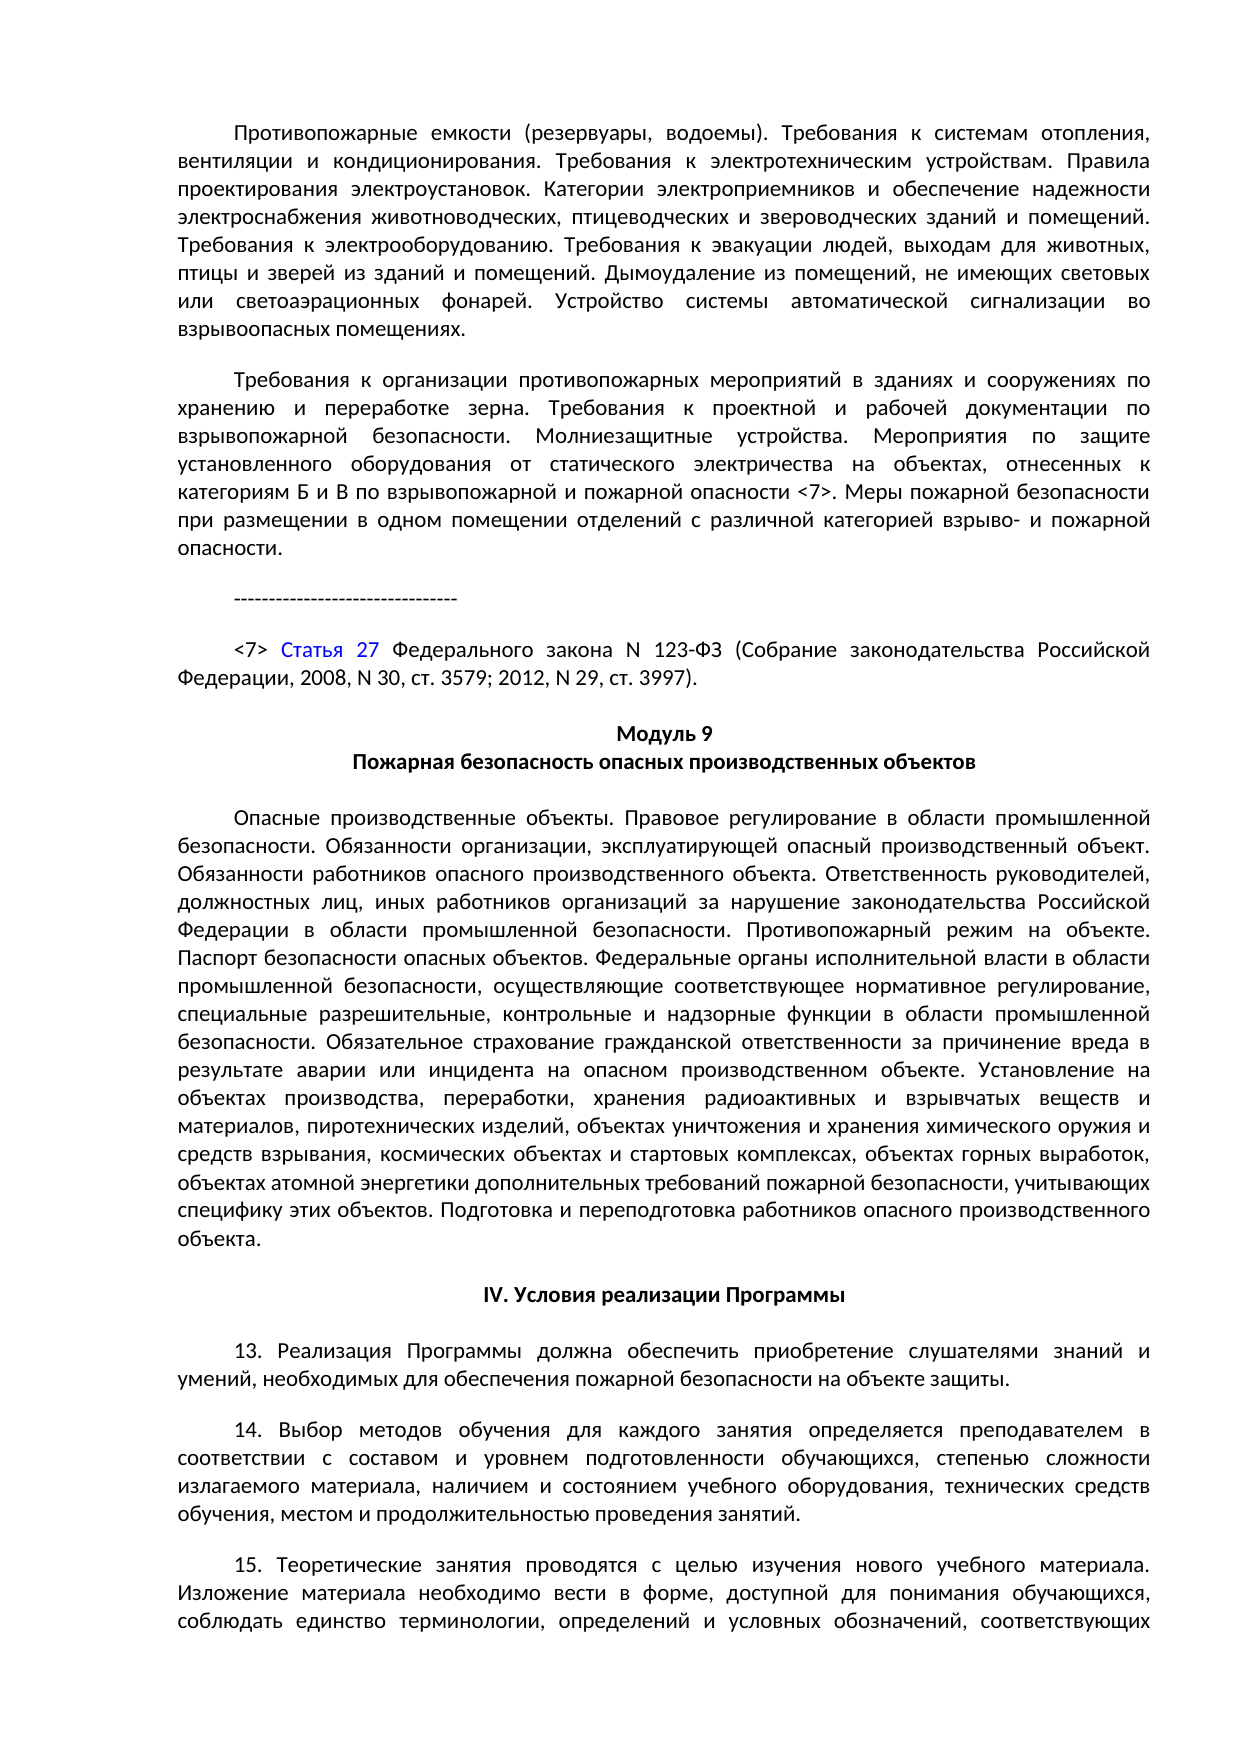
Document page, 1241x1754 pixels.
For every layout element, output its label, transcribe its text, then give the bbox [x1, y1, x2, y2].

text -------------------------------- [177, 584, 1152, 612]
text 14. Выбор методов обучения для каждого занятия определяется преподавателем в соответствии с составом и уровнем подготовленности обучающихся, степенью сложности излагаемого материала, наличием и состоянием учебного оборудования, технических средств обучения, местом и продолжительностью проведения занятий. [177, 1415, 1152, 1527]
title IV. Условия реализации Программы [177, 1280, 1152, 1308]
text <7> Статья 27 Федерального закона N 123-ФЗ (Собрание законодательства Российской Федерации, 2008, N 30, ст. 3579; 2012, N 29, ст. 3997). [177, 635, 1152, 691]
text Опасные производственные объекты. Правовое регулирование в области промышленной безопасности. Обязанности организации, эксплуатирующей опасный производственный объект. Обязанности работников опасного производственного объекта. Ответственность руководителей, должностных лиц, иных работников организаций за нарушение законодательства Российской Федерации в области промышленной безопасности. Противопожарный режим на объекте. Паспорт безопасности опасных объектов. Федеральные органы исполнительной власти в области промышленной безопасности, осуществляющие соответствующее нормативное регулирование, специальные разрешительные, контрольные и надзорные функции в области промышленной безопасности. Обязательное страхование гражданской ответственности за причинение вреда в результате аварии или инцидента на опасном производственном объекте. Установление на объектах производства, переработки, хранения радиоактивных и взрывчатых веществ и материалов, пиротехнических изделий, объектах уничтожения и хранения химического оружия и средств взрывания, космических объектах и стартовых комплексах, объектах горных выработок, объектах атомной энергетики дополнительных требований пожарной безопасности, учитывающих специфику этих объектов. Подготовка и переподготовка работников опасного производственного объекта. [177, 803, 1152, 1252]
text Противопожарные емкости (резервуары, водоемы). Требования к системам отопления, вентиляции и кондиционирования. Требования к электротехническим устройствам. Правила проектирования электроустановок. Категории электроприемников и обеспечение надежности электроснабжения животноводческих, птицеводческих и звероводческих зданий и помещений. Требования к электрооборудованию. Требования к эвакуации людей, выходам для животных, птицы и зверей из зданий и помещений. Дымоудаление из помещений, не имеющих световых или светоаэрационных фонарей. Устройство системы автоматической сигнализации во взрывоопасных помещениях. [177, 118, 1152, 342]
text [177, 1550, 1152, 1634]
text 13. Реализация Программы должна обеспечить приобретение слушателями знаний и умений, необходимых для обеспечения пожарной безопасности на объекте защиты. [177, 1336, 1152, 1392]
title Пожарная безопасность опасных производственных объектов [177, 747, 1152, 775]
title Модуль 9 [177, 719, 1152, 747]
text Требования к организации противопожарных мероприятий в зданиях и сооружениях по хранению и переработке зерна. Требования к проектной и рабочей документации по взрывопожарной безопасности. Молниезащитные устройства. Мероприятия по защите установленного оборудования от статического электричества на объектах, отнесенных к категориям Б и В по взрывопожарной и пожарной опасности <7>. Меры пожарной безопасности при размещении в одном помещении отделений с различной категорией взрыво- и пожарной опасности. [177, 365, 1152, 561]
